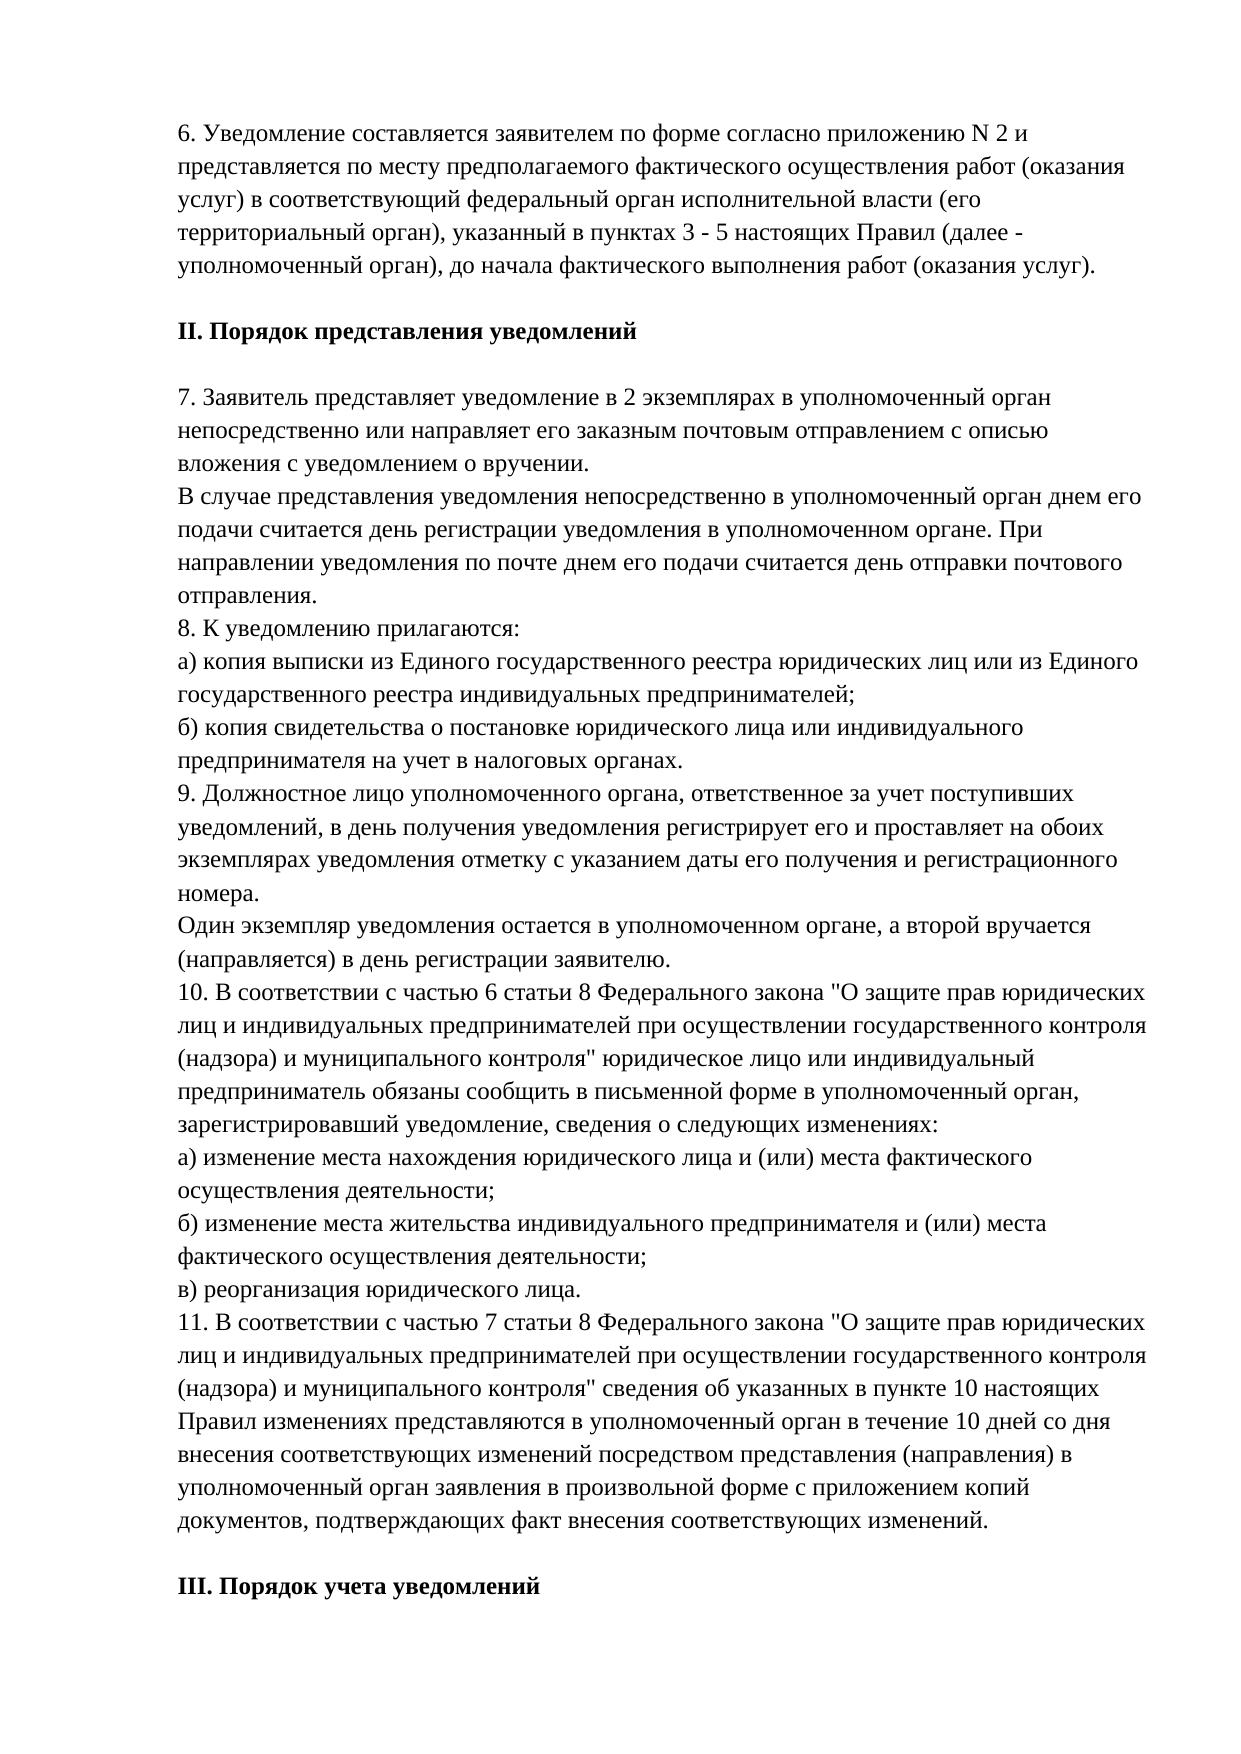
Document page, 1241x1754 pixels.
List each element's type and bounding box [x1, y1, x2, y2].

text [177, 118, 1152, 1633]
